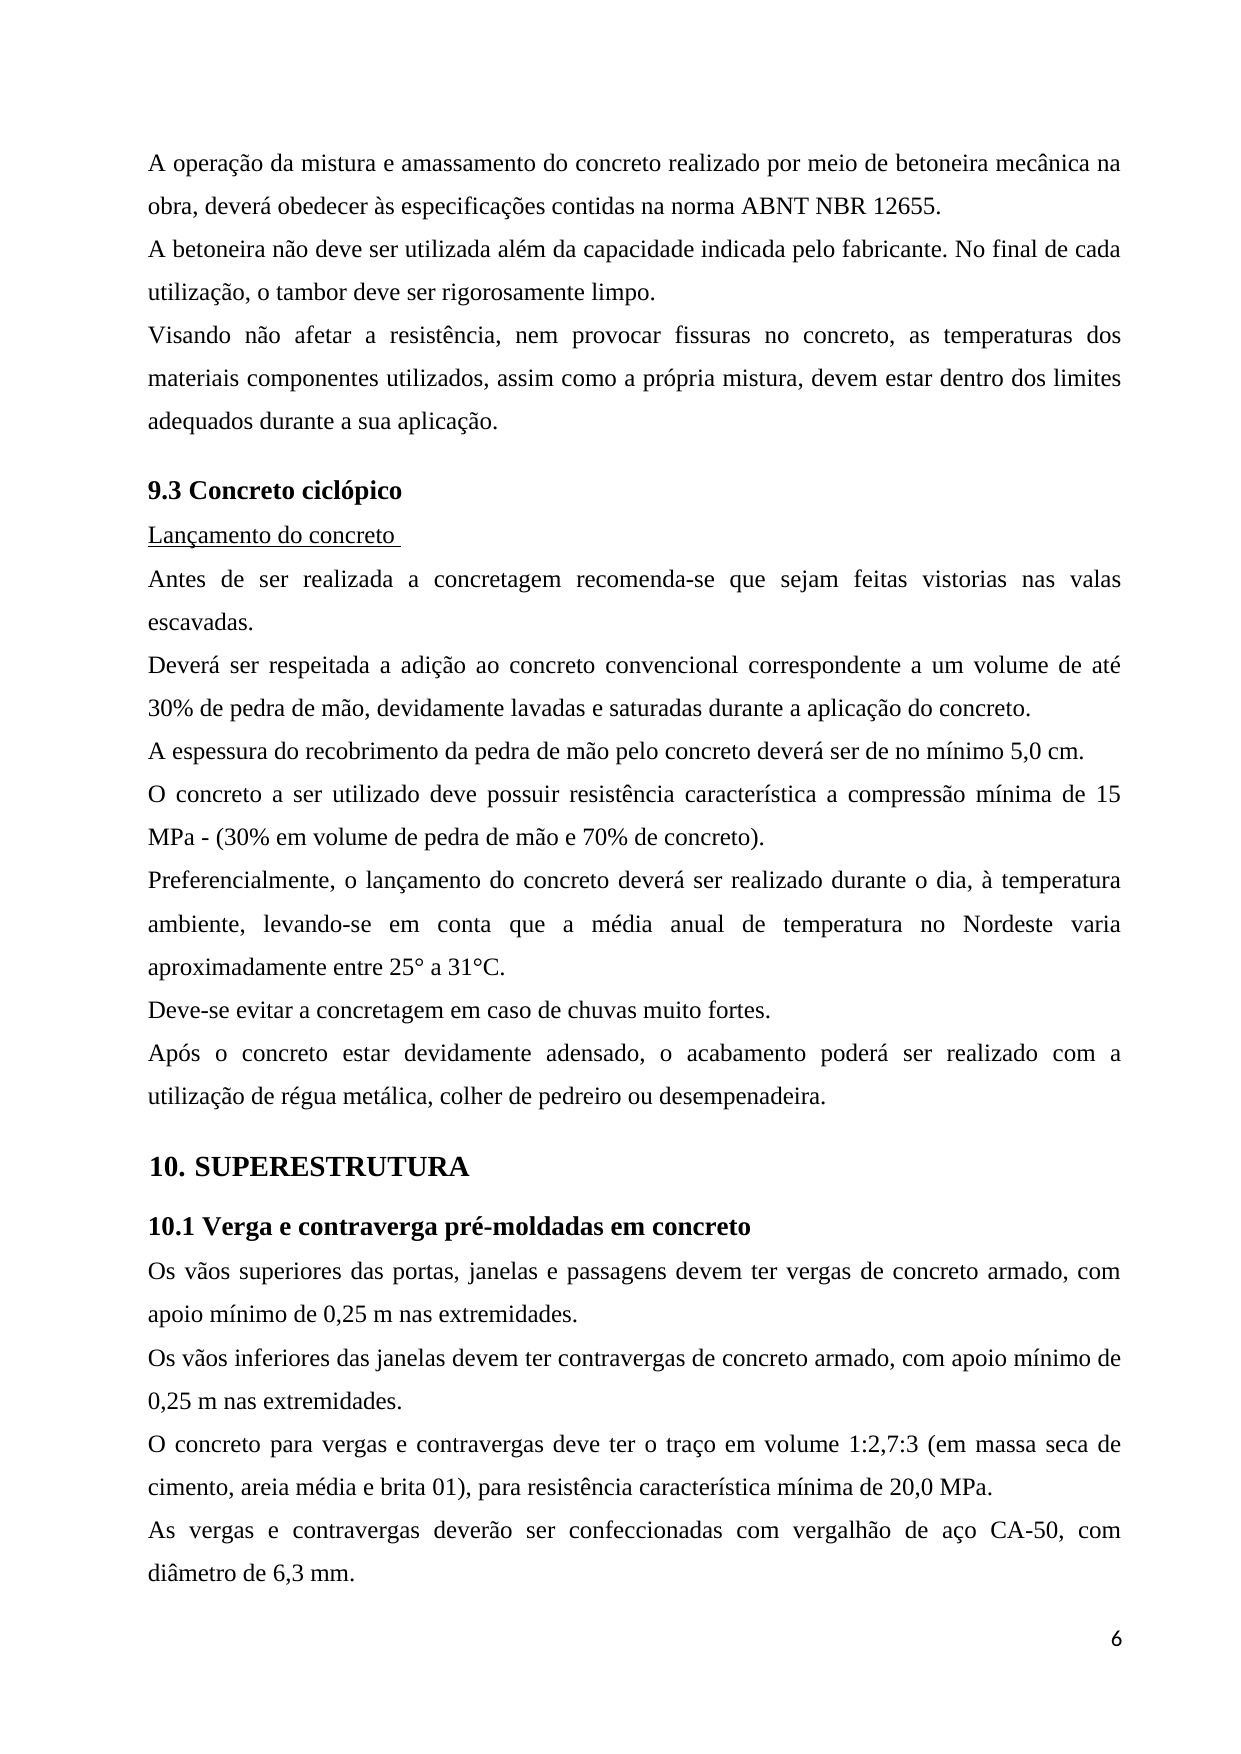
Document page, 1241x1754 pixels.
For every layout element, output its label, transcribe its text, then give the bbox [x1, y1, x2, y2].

text Lançamento do concreto [148, 521, 1122, 549]
text Deve-se evitar a concretagem em caso de chuvas muito fortes. [148, 995, 1122, 1024]
subtitle 10.1 Verga e contraverga pré-moldadas em concreto [148, 1210, 1122, 1242]
text Após o concreto estar devidamente adensado, o acabamento poderá ser realizado com a utilização de régua metálica, colher de pedreiro ou desempenadeira. [148, 1038, 1122, 1110]
text Visando não afetar a resistência, nem provocar fissuras no concreto, as temperaturas dos materiais componentes utilizados, assim como a própria mistura, devem estar dentro dos limites adequados durante a sua aplicação. [148, 320, 1122, 435]
text A espessura do recobrimento da pedra de mão pelo concreto deverá ser de no mínimo 5,0 cm. [148, 736, 1122, 765]
text O concreto para vergas e contravergas deve ter o traço em volume 1:2,7:3 (em massa seca de cimento, areia média e brita 01), para resistência característica mínima de 20,0 MPa. [148, 1429, 1122, 1501]
text Os vãos inferiores das janelas devem ter contravergas de concreto armado, com apoio mínimo de 0,25 m nas extremidades. [148, 1343, 1122, 1414]
text A operação da mistura e amassamento do concreto realizado por meio de betoneira mecânica na obra, deverá obedecer às especificações contidas na norma ABNT NBR 12655. [148, 148, 1122, 219]
text O concreto a ser utilizado deve possuir resistência característica a compressão mínima de 15 MPa - (30% em volume de pedra de mão e 70% de concreto). [148, 779, 1122, 851]
subtitle SUPERESTRUTURA [149, 1149, 1122, 1183]
subtitle 9.3 Concreto ciclópico [148, 474, 1122, 506]
text Deverá ser respeitada a adição ao concreto convencional correspondente a um volume de até 30% de pedra de mão, devidamente lavadas e saturadas durante a aplicação do concreto. [148, 650, 1122, 722]
text As vergas e contravergas deverão ser confeccionadas com vergalhão de aço CA-50, com diâmetro de 6,3 mm. [148, 1515, 1122, 1587]
text Antes de ser realizada a concretagem recomenda-se que sejam feitas vistorias nas valas escavadas. [148, 564, 1122, 636]
text Preferencialmente, o lançamento do concreto deverá ser realizado durante o dia, à temperatura ambiente, levando-se em conta que a média anual de temperatura no Nordeste varia aproximadamente entre 25° a 31°C. [148, 866, 1122, 981]
text A betoneira não deve ser utilizada além da capacidade indicada pelo fabricante. No final de cada utilização, o tambor deve ser rigorosamente limpo. [148, 234, 1122, 306]
text Os vãos superiores das portas, janelas e passagens devem ter vergas de concreto armado, com apoio mínimo de 0,25 m nas extremidades. [148, 1256, 1122, 1328]
